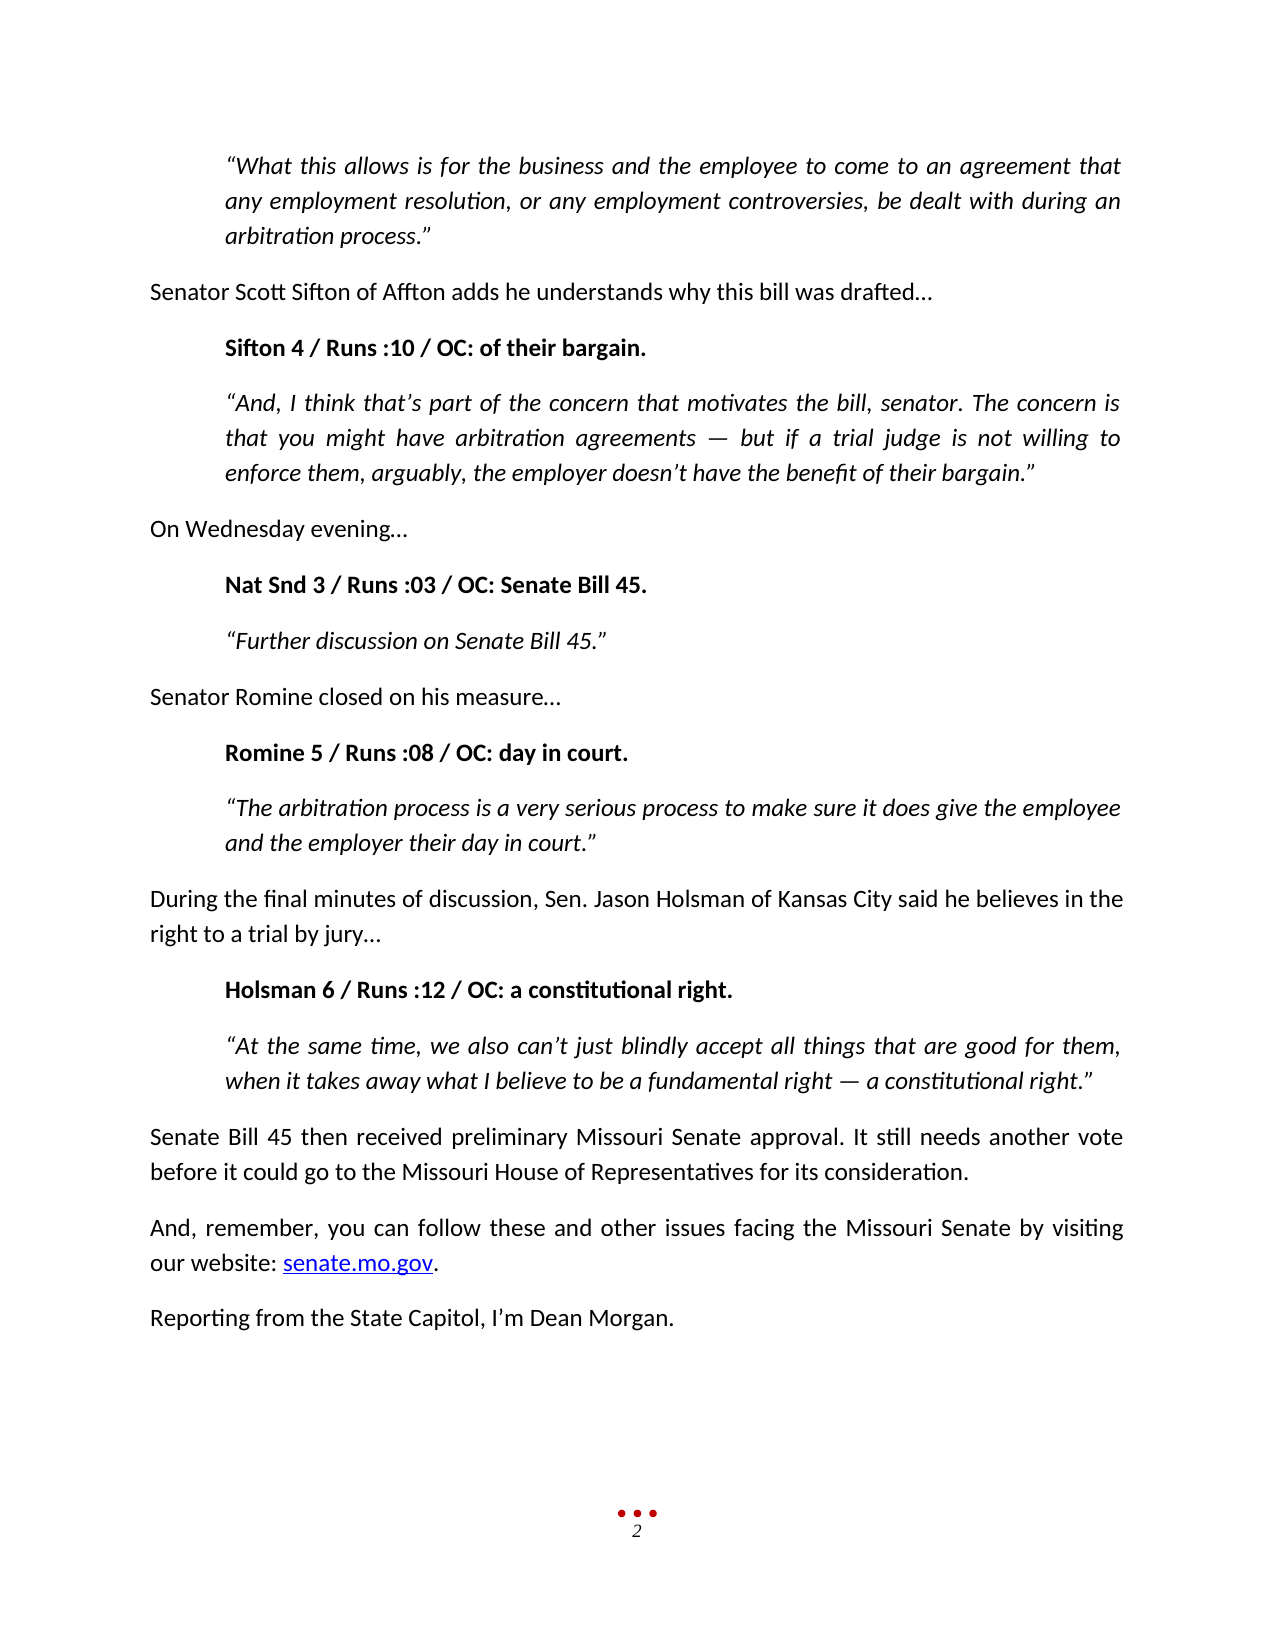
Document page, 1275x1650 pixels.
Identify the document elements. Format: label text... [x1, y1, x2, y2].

text Romine 5 / Runs :08 / OC: day in court. [225, 737, 1125, 767]
text Senator Scott Sifton of Affton adds he understands why this bill was drafted… [150, 276, 1125, 306]
text “At the same time, we also can’t just blindly accept all things that are good for them, when it takes away what I believe to be a fundamental right — a constitutional right.” [225, 1030, 1125, 1096]
text Reporting from the State Capitol, I’m Dean Morgan. [150, 1302, 1125, 1333]
text “And, I think that’s part of the concern that motivates the bill, senator. The concern is that you might have arbitration agreements — but if a trial judge is not willing to enforce them, arguably, the employer doesn’t have the benefit of their bargain.” [225, 387, 1125, 488]
text “The arbitration process is a very serious process to make sure it does give the employee and the employer their day in court.” [225, 792, 1125, 858]
text Sifton 4 / Runs :10 / OC: of their bargain. [225, 332, 1125, 362]
text Nat Snd 3 / Runs :03 / OC: Senate Bill 45. [225, 569, 1125, 600]
text “Further discussion on Senate Bill 45.” [225, 625, 1125, 656]
text Senator Romine closed on his measure… [150, 681, 1125, 711]
text And, remember, you can follow these and other issues facing the Missouri Senate by visiting our website: senate.mo.gov. [150, 1212, 1125, 1277]
text During the final minutes of discussion, Sen. Jason Holsman of Kansas City said he believes in the right to a trial by jury… [150, 883, 1125, 949]
text Senate Bill 45 then received preliminary Missouri Senate approval. It still needs another vote before it could go to the Missouri House of Representatives for its consideration. [150, 1121, 1125, 1186]
text On Wednesday evening… [150, 513, 1125, 544]
text Holsman 6 / Runs :12 / OC: a constitutional right. [225, 974, 1125, 1005]
text “What this allows is for the business and the employee to come to an agreement that any employment resolution, or any employment controversies, be dealt with during an arbitration process.” [225, 150, 1125, 251]
